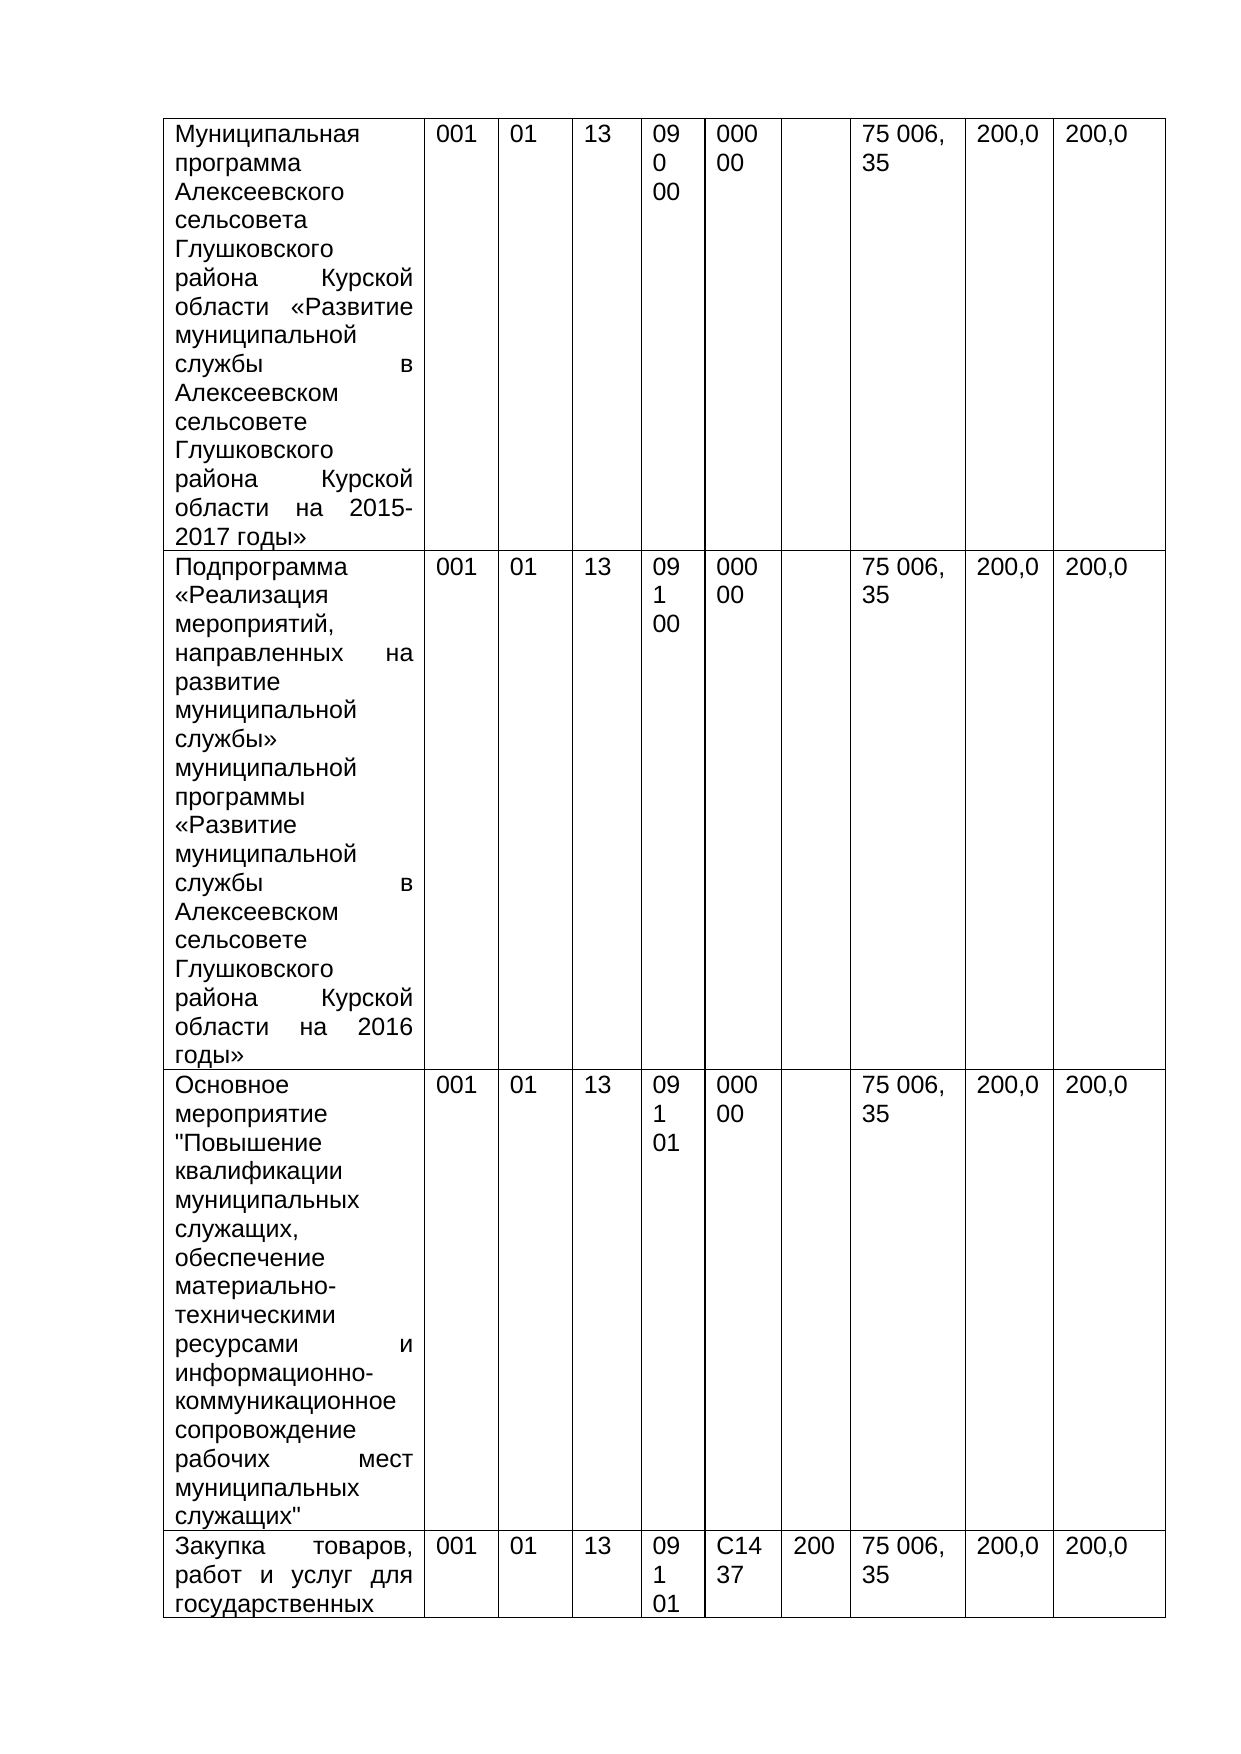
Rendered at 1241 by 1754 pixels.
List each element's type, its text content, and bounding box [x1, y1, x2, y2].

table_cell 09 0 00 [642, 119, 704, 550]
table_cell 01 [499, 119, 572, 550]
table_cell 200,0 [1054, 1531, 1165, 1617]
table_cell 13 [573, 551, 641, 1069]
table_cell [782, 551, 850, 1069]
table_cell 001 [425, 119, 498, 550]
table_cell 13 [573, 119, 641, 550]
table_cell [164, 1531, 424, 1617]
table_cell 00000 [706, 119, 781, 550]
table_cell 200,0 [966, 1531, 1053, 1617]
table_cell 00000 [706, 551, 781, 1069]
table_cell 200,0 [1054, 1070, 1165, 1530]
table_cell 75 006,35 [851, 119, 965, 550]
table_cell 00000 [706, 1070, 781, 1530]
table_cell 200 [782, 1531, 850, 1617]
table_cell 09 1 00 [642, 551, 704, 1069]
table_cell 01 [499, 551, 572, 1069]
table_cell 13 [573, 1531, 641, 1617]
table_cell С1437 [706, 1531, 781, 1617]
table_cell 09 1 01 [642, 1070, 704, 1530]
table_cell Подпрограмма «Реализация мероприятий, направленных на развитие муниципальной службы» муниципальной программы «Развитие муниципальной службы в Алексеевском сельсовете Глушковского района Курской области на 2016 годы» [164, 551, 424, 1069]
table_cell 001 [425, 1531, 498, 1617]
table_cell 200,0 [966, 1070, 1053, 1530]
table_cell 001 [425, 551, 498, 1069]
table_cell Основное мероприятие "Повышение квалификации муниципальных служащих, обеспечение материально-техническими ресурсами и информационно-коммуникационное сопровождение рабочих мест муниципальных служащих" [164, 1070, 424, 1530]
table_cell 200,0 [1054, 551, 1165, 1069]
table_cell Муниципальная программа Алексеевского сельсовета Глушковского района Курской области «Развитие муниципальной службы в Алексеевском сельсовете Глушковского района Курской области на 2015-2017 годы» [164, 119, 424, 550]
table_cell 01 [499, 1070, 572, 1530]
table_cell 75 006,35 [851, 551, 965, 1069]
table_cell 75 006,35 [851, 1070, 965, 1530]
table_cell [782, 119, 850, 550]
table_cell 75 006,35 [851, 1531, 965, 1617]
table_cell 200,0 [966, 119, 1053, 550]
table_cell 01 [499, 1531, 572, 1617]
table_cell 001 [425, 1070, 498, 1530]
table_cell 200,0 [1054, 119, 1165, 550]
table_cell 09 1 01 [642, 1531, 704, 1617]
table_cell [782, 1070, 850, 1530]
table_cell 200,0 [966, 551, 1053, 1069]
table_cell 13 [573, 1070, 641, 1530]
